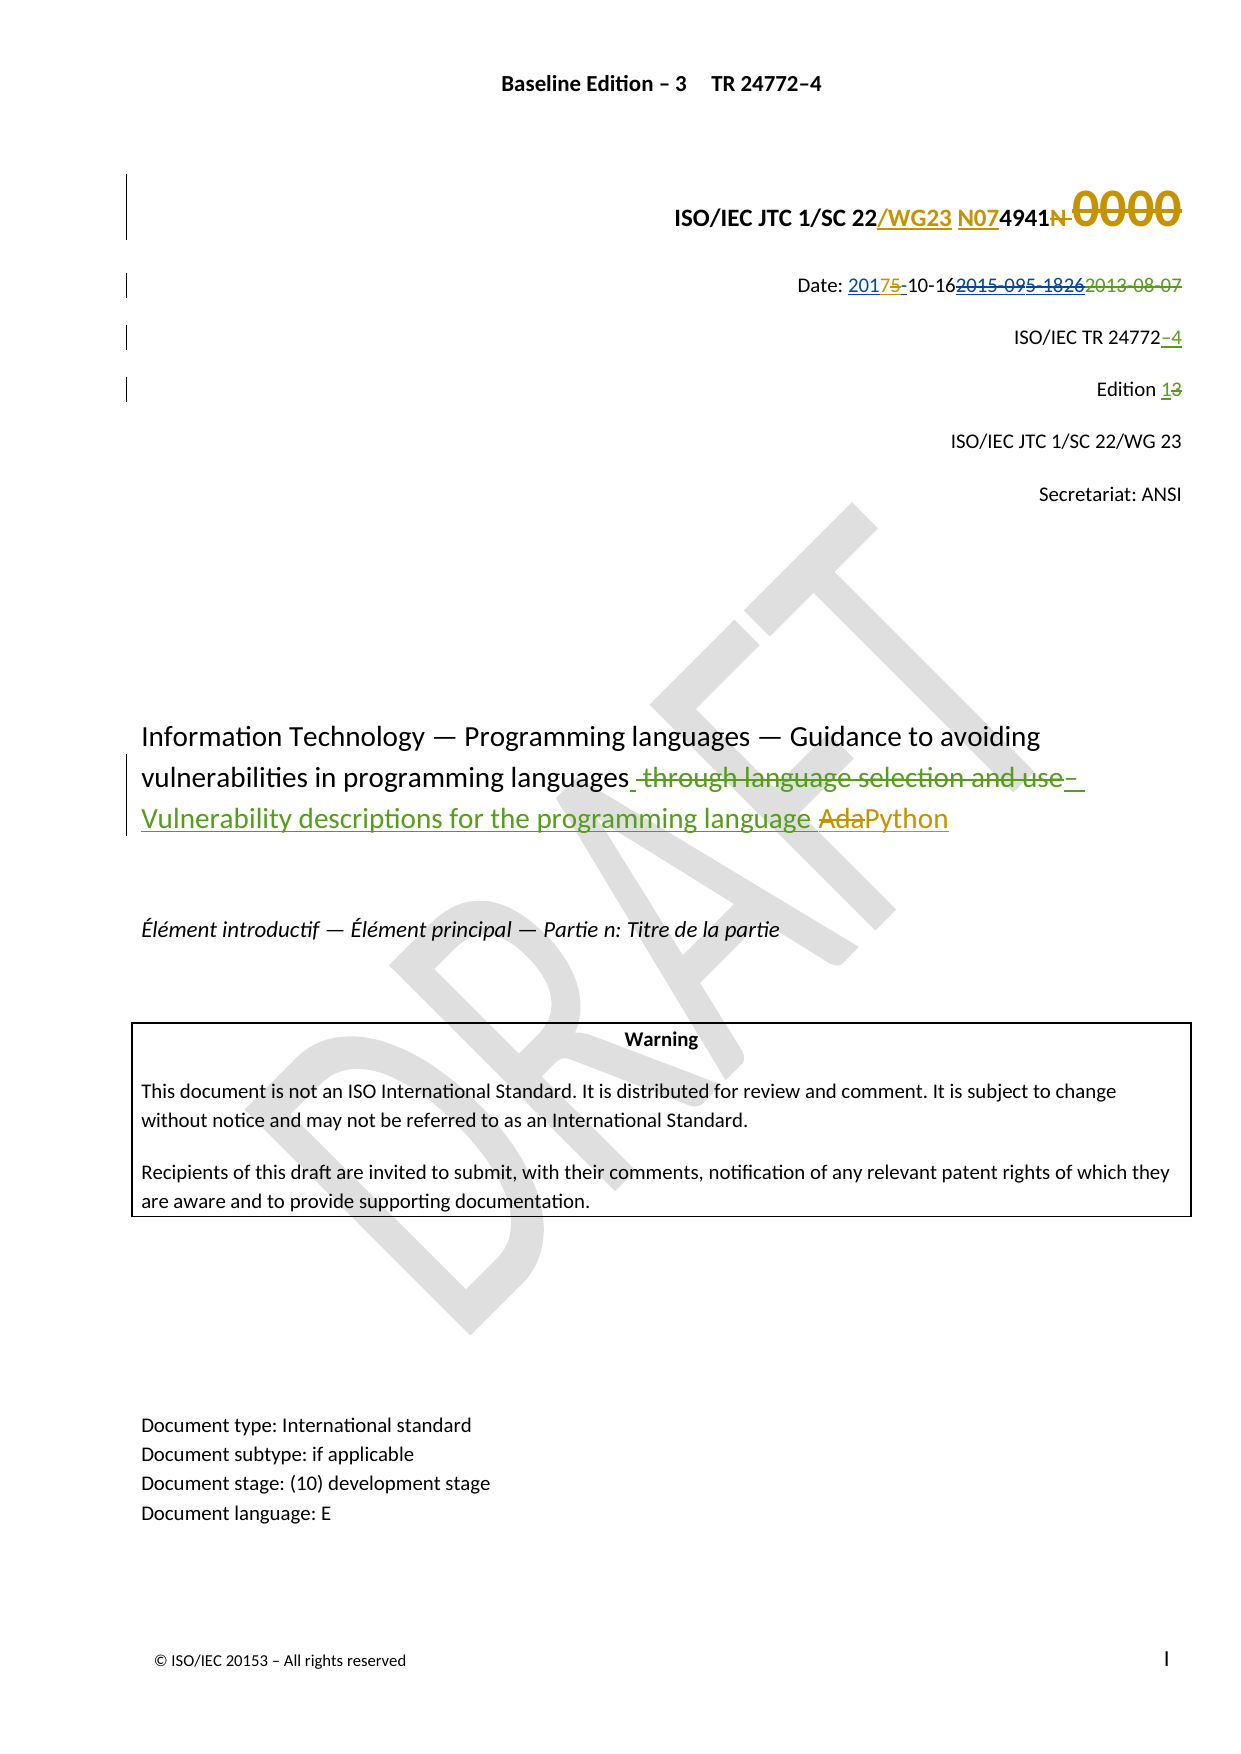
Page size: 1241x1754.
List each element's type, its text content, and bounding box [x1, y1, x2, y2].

text Document type: International standard [141, 1412, 1182, 1438]
text ISO/IEC TR 24772 [141, 324, 1182, 350]
text ISO/IEC JTC 1/SC 22/WG 23 [141, 429, 1182, 454]
text Date: 10-16 [141, 272, 1182, 298]
text Document subtype: if applicable [141, 1441, 1182, 1467]
text Élément introductif — Élément principal — Partie n: Titre de la partie [141, 915, 1182, 943]
text Information Technology — Programming languages — Guidance to avoiding vulnerabilities in programming languages [141, 718, 1182, 836]
text Secretariat: ANSI [141, 481, 1182, 506]
text Document stage: (10) development stage [141, 1471, 1182, 1496]
text Recipients of this draft are invited to submit, with their comments, notification of any relevant patent rights of which they are aware and to provide supporting documentation. [133, 1156, 1190, 1216]
text ISO/IEC JTC 1/SC 22 49 [141, 173, 1182, 240]
text This document is not an ISO International Standard. It is distributed for review and comment. It is subject to change without notice and may not be referred to as an International Standard. [133, 1074, 1190, 1132]
text Warning [133, 1024, 1190, 1051]
text Document language: E [141, 1500, 1182, 1525]
text Edition [141, 377, 1182, 402]
